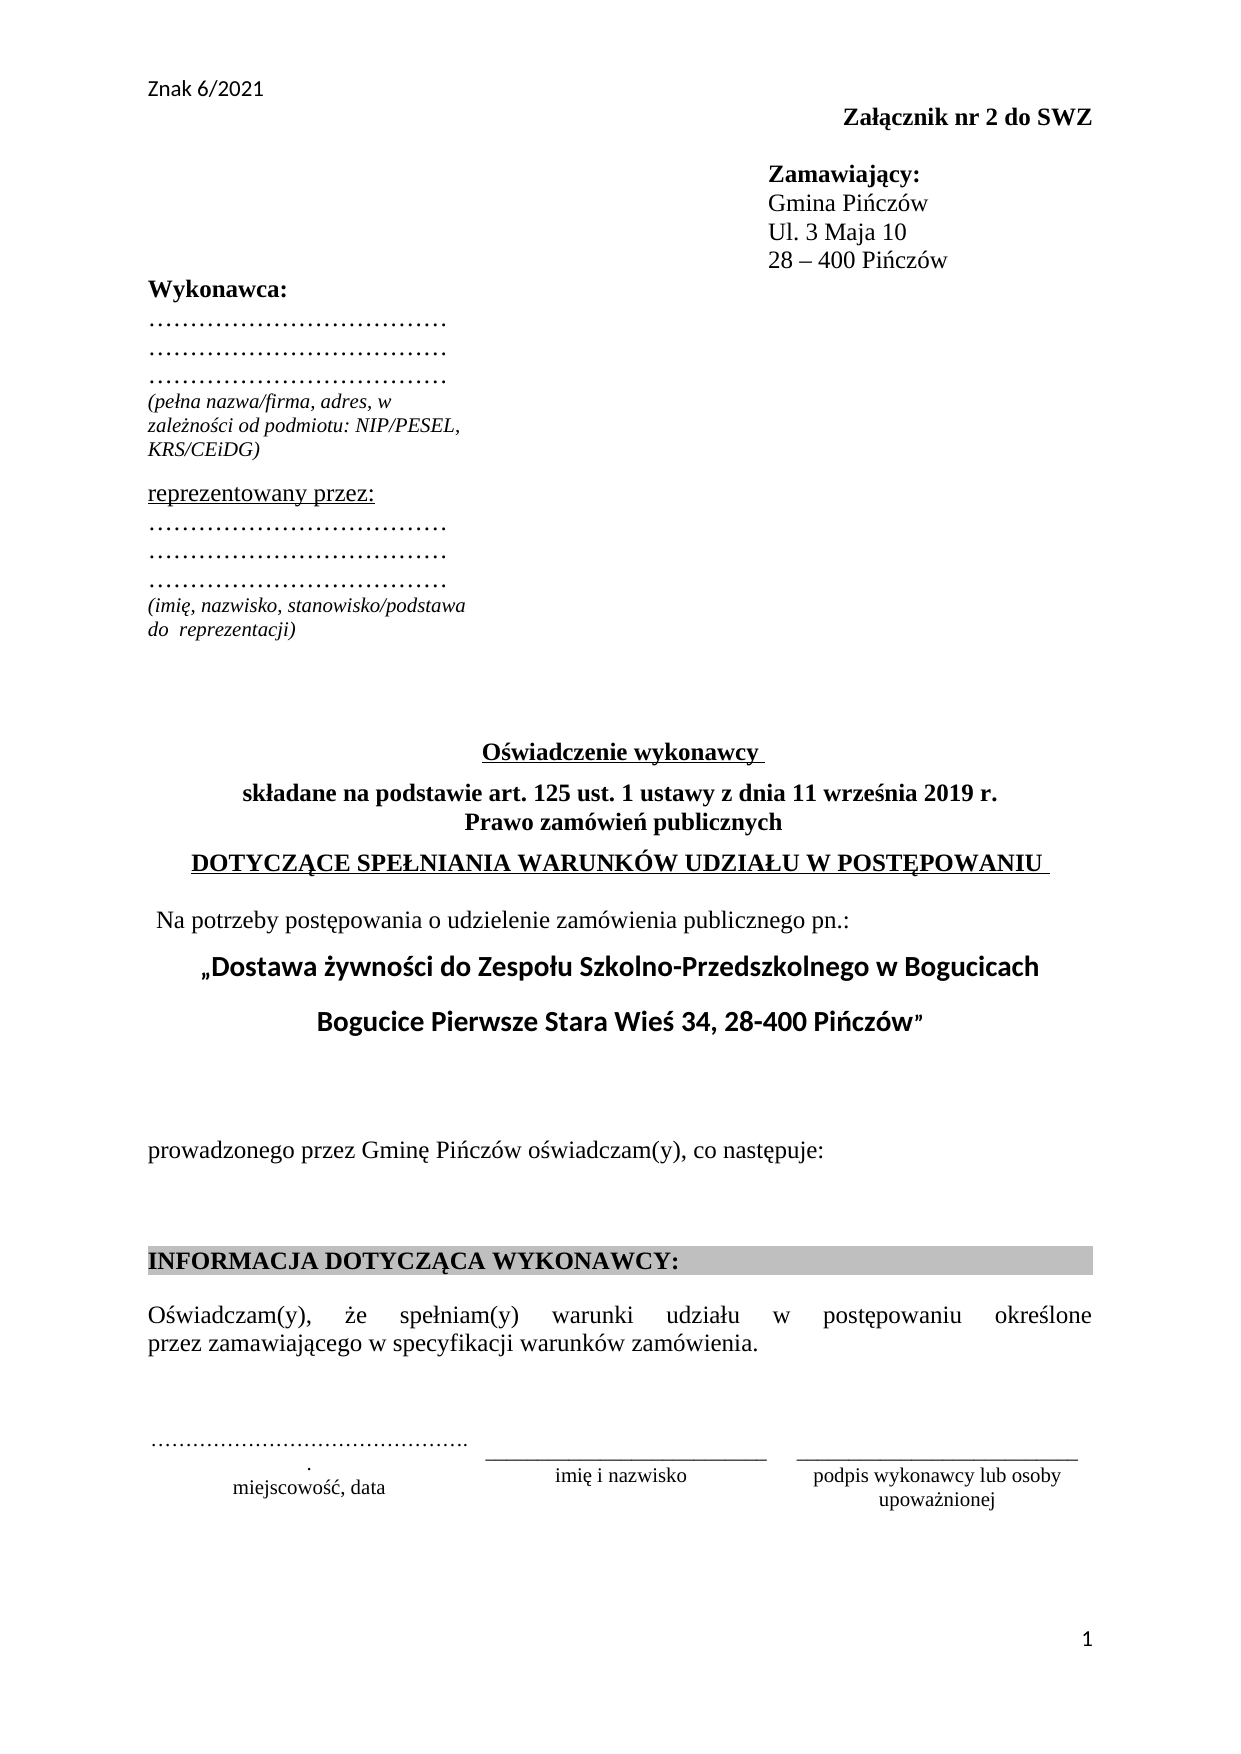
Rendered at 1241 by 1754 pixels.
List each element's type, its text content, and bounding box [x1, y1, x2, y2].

text DOTYCZĄCE SPEŁNIANIA WARUNKÓW UDZIAŁU W POSTĘPOWANIU [148, 848, 1093, 905]
table_header ___________________________ imię i nazwisko [470, 1403, 782, 1523]
text Wykonawca: [148, 274, 1093, 303]
text „Dostawa żywności do Zespołu Szkolno-Przedszkolnego w Bogucicach [148, 948, 1093, 983]
text prowadzonego przez Gminę Pińczów oświadczam(y), co następuje: [148, 1135, 1093, 1163]
text składane na podstawie art. 125 ust. 1 ustawy z dnia 11 września 2019 r. [148, 778, 1093, 807]
text reprezentowany przez: [148, 478, 1093, 507]
text Oświadczenie wykonawcy [148, 737, 1093, 765]
text (imię, nazwisko, stanowisko/podstawa do reprezentacji) [148, 593, 472, 641]
table_header ___________________________ podpis wykonawcy lub osoby upoważnionej [782, 1403, 1093, 1523]
text (pełna nazwa/firma, adres, w zależności od podmiotu: NIP/PESEL, KRS/CEiDG) [148, 389, 472, 461]
text Zamawiający: [694, 159, 1093, 188]
text ……………………………………………………………………………………………… [148, 303, 472, 389]
text Załącznik nr 2 do SWZ [148, 102, 1093, 131]
text Bogucice Pierwsze Stara Wieś 34, 28-400 Pińczów” [148, 1003, 1093, 1038]
text Prawo zamówień publicznych [148, 807, 1093, 835]
text ……………………………………………………………………………………………… [148, 507, 472, 593]
text Oświadczam(y), że spełniam(y) warunki udziału w postępowaniu określone przez zamawiającego w specyfikacji warunków zamówienia. [148, 1300, 1093, 1357]
text Gmina Pińczów [694, 188, 1093, 217]
table_header ……………………………………….. miejscowość, data [148, 1403, 470, 1523]
text INFORMACJA DOTYCZĄCA WYKONAWCY: [148, 1246, 1093, 1275]
text Na potrzeby postępowania o udzielenie zamówienia publicznego pn.: [156, 905, 1093, 933]
text 28 – 400 Pińczów [694, 246, 1093, 274]
text Ul. 3 Maja 10 [694, 217, 1093, 246]
